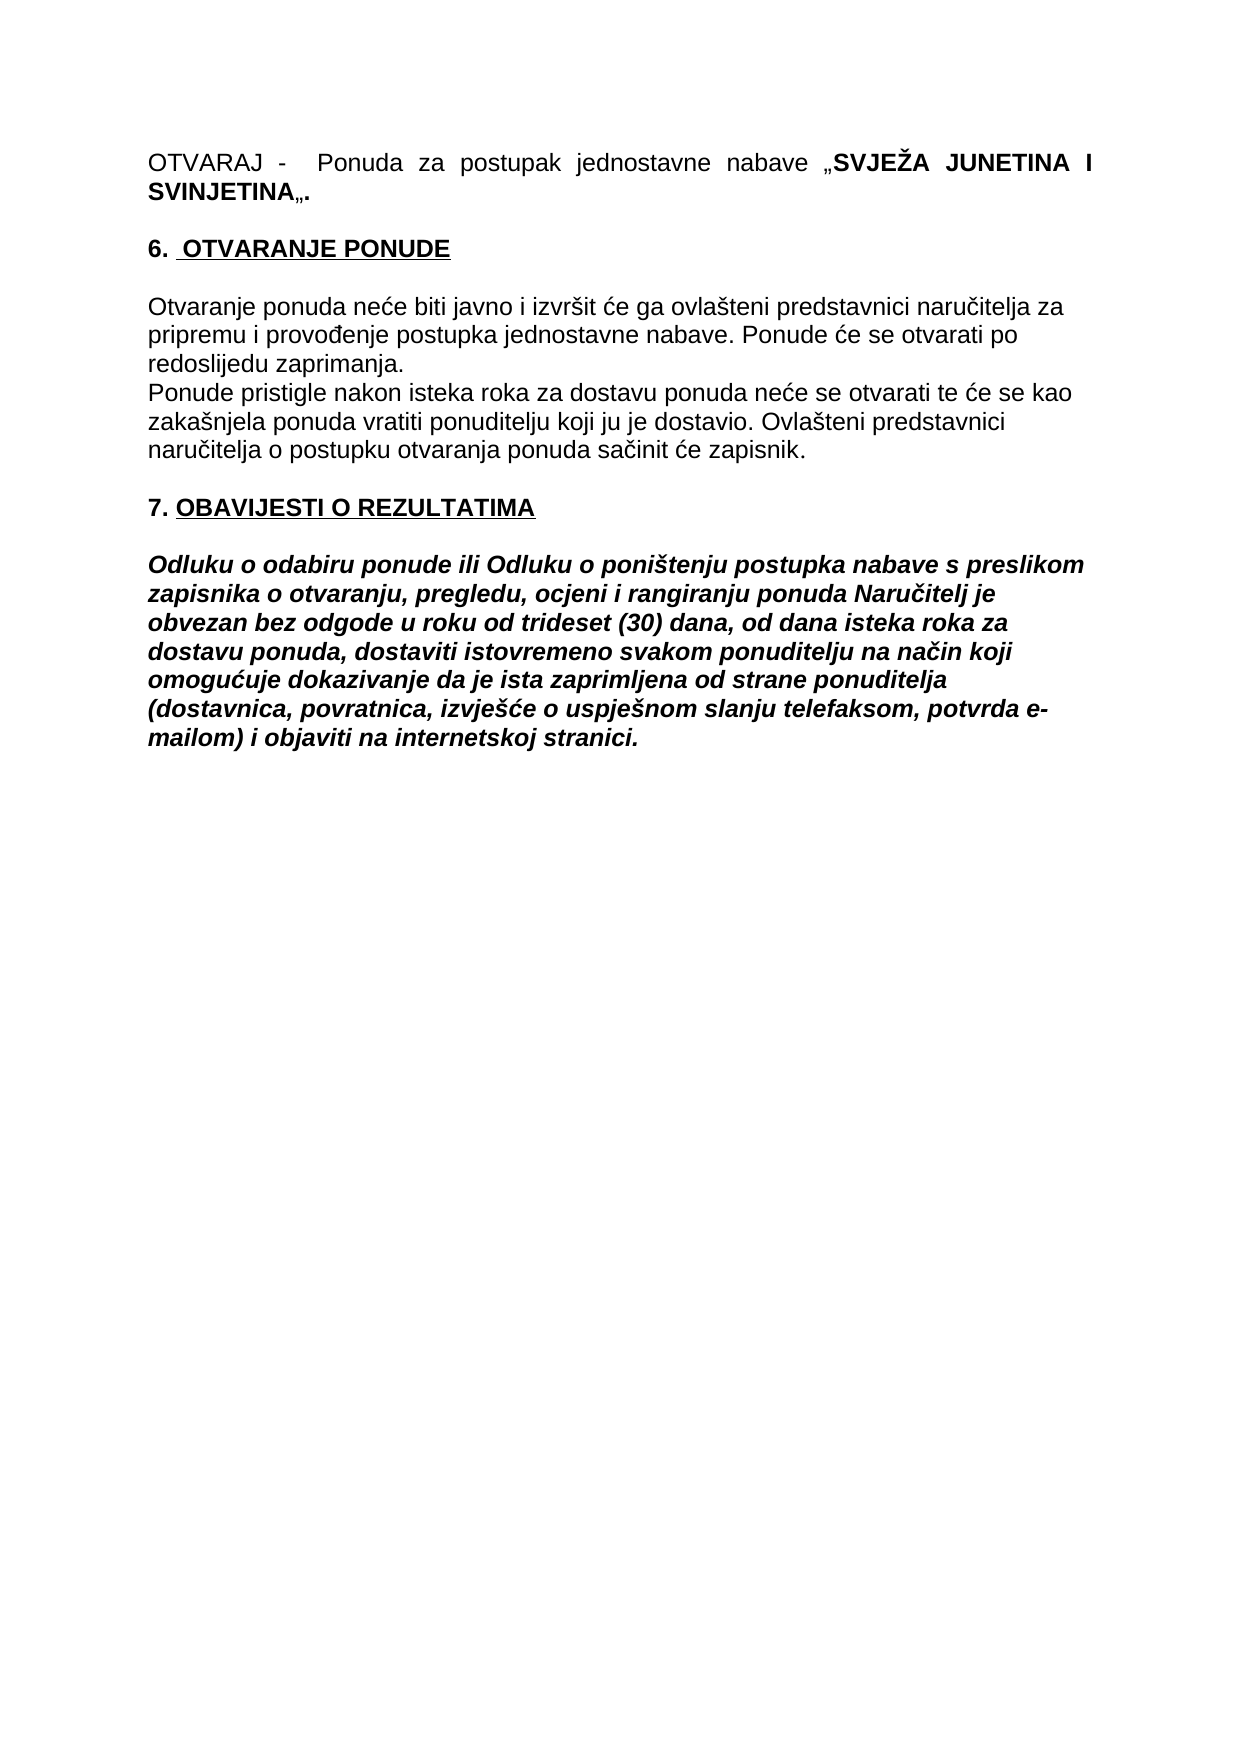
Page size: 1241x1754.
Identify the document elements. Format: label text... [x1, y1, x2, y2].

text Odluku o odabiru ponude ili Odluku o poništenju postupka nabave s preslikom zapisnika o otvaranju, pregledu, ocjeni i rangiranju ponuda Naručitelj je obvezan bez odgode u roku od trideset (30) dana, od dana isteka roka za dostavu ponuda, dostaviti istovremeno svakom ponuditelju na način koji omogućuje dokazivanje da je ista zaprimljena od strane ponuditelja (dostavnica, povratnica, izvješće o uspješnom slanju telefaksom, potvrda e-mailom) i objaviti na internetskoj stranici. [148, 550, 1092, 752]
text Otvaranje ponuda neće biti javno i izvršit će ga ovlašteni predstavnici naručitelja za pripremu i provođenje postupka jednostavne nabave. Ponude će se otvarati po redoslijedu zaprimanja. [148, 291, 1092, 378]
text Ponude pristigle nakon isteka roka za dostavu ponuda neće se otvarati te će se kao zakašnjela ponuda vratiti ponuditelju koji ju je dostavio. Ovlašteni predstavnici naručitelja o postupku otvaranja ponuda sačinit će zapisnik. [148, 378, 1092, 464]
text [148, 148, 1092, 205]
text 7. OBAVIJESTI O REZULTATIMA [148, 493, 1092, 522]
text 6. OTVARANJE PONUDE [148, 234, 1092, 263]
